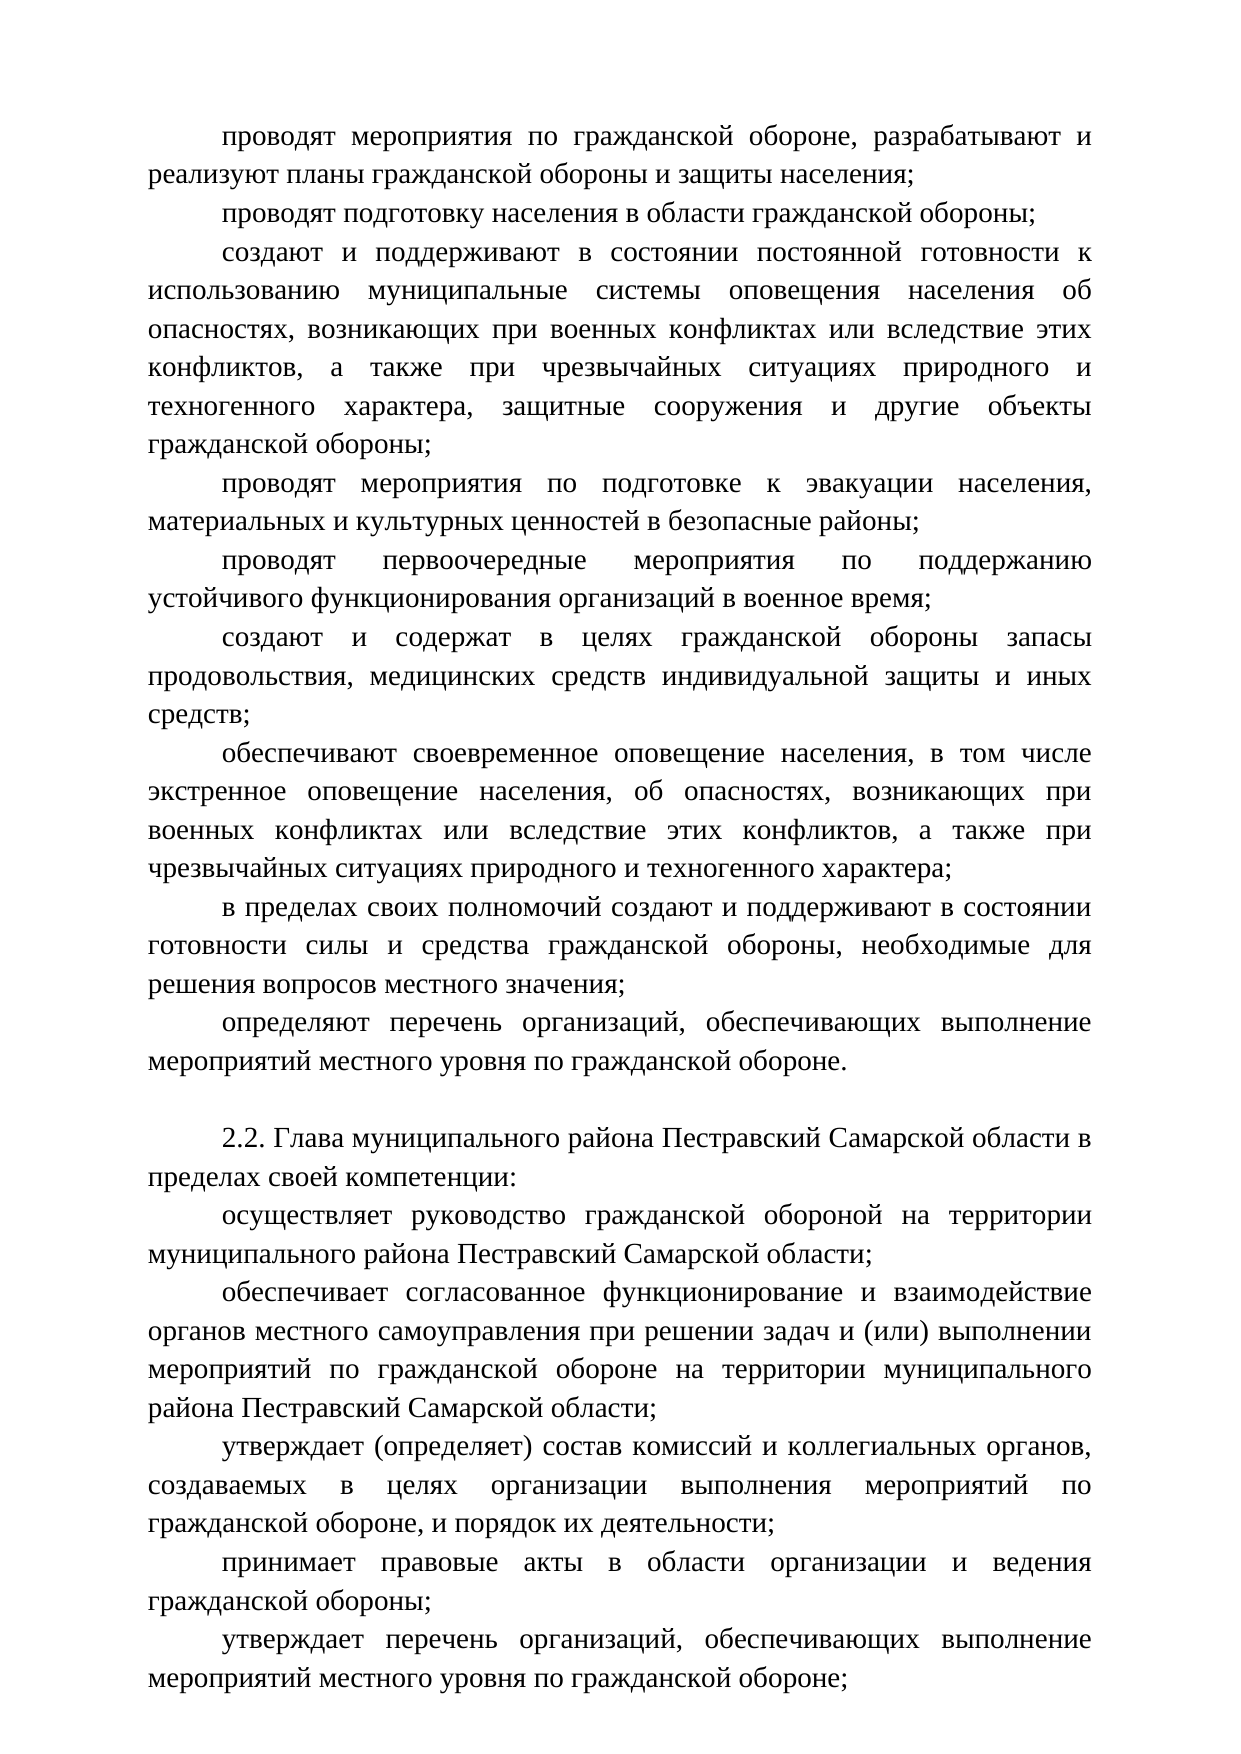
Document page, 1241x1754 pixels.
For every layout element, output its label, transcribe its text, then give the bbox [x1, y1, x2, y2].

text создают и содержат в целях гражданской обороны запасы продовольствия, медицинских средств индивидуальной защиты и иных средств; [148, 619, 1092, 730]
text утверждает (определяет) состав комиссий и коллегиальных органов, создаваемых в целях организации выполнения мероприятий по гражданской обороне, и порядок их деятельности; [148, 1428, 1092, 1539]
text утверждает перечень организаций, обеспечивающих выполнение мероприятий местного уровня по гражданской обороне; [148, 1621, 1092, 1693]
text обеспечивают своевременное оповещение населения, в том числе экстренное оповещение населения, об опасностях, возникающих при военных конфликтах или вследствие этих конфликтов, а также при чрезвычайных ситуациях природного и техногенного характера; [148, 735, 1092, 884]
text 2.2. Глава муниципального района Пестравский Самарской области в пределах своей компетенции: [148, 1120, 1092, 1192]
text создают и поддерживают в состоянии постоянной готовности к использованию муниципальные системы оповещения населения об опасностях, возникающих при военных конфликтах или вследствие этих конфликтов, а также при чрезвычайных ситуациях природного и техногенного характера, защитные сооружения и другие объекты гражданской обороны; [148, 234, 1092, 460]
text проводят мероприятия по подготовке к эвакуации населения, материальных и культурных ценностей в безопасные районы; [148, 465, 1092, 537]
text обеспечивает согласованное функционирование и взаимодействие органов местного самоуправления при решении задач и (или) выполнении мероприятий по гражданской обороне на территории муниципального района Пестравский Самарской области; [148, 1274, 1092, 1423]
text проводят подготовку населения в области гражданской обороны; [148, 195, 1092, 229]
text проводят первоочередные мероприятия по поддержанию устойчивого функционирования организаций в военное время; [148, 542, 1092, 614]
text в пределах своих полномочий создают и поддерживают в состоянии готовности силы и средства гражданской обороны, необходимые для решения вопросов местного значения; [148, 889, 1092, 999]
text проводят мероприятия по гражданской обороне, разрабатывают и реализуют планы гражданской обороны и защиты населения; [148, 118, 1092, 190]
text принимает правовые акты в области организации и ведения гражданской обороны; [148, 1544, 1092, 1616]
text осуществляет руководство гражданской обороной на территории муниципального района Пестравский Самарской области; [148, 1197, 1092, 1269]
text определяют перечень организаций, обеспечивающих выполнение мероприятий местного уровня по гражданской обороне. [148, 1004, 1092, 1077]
